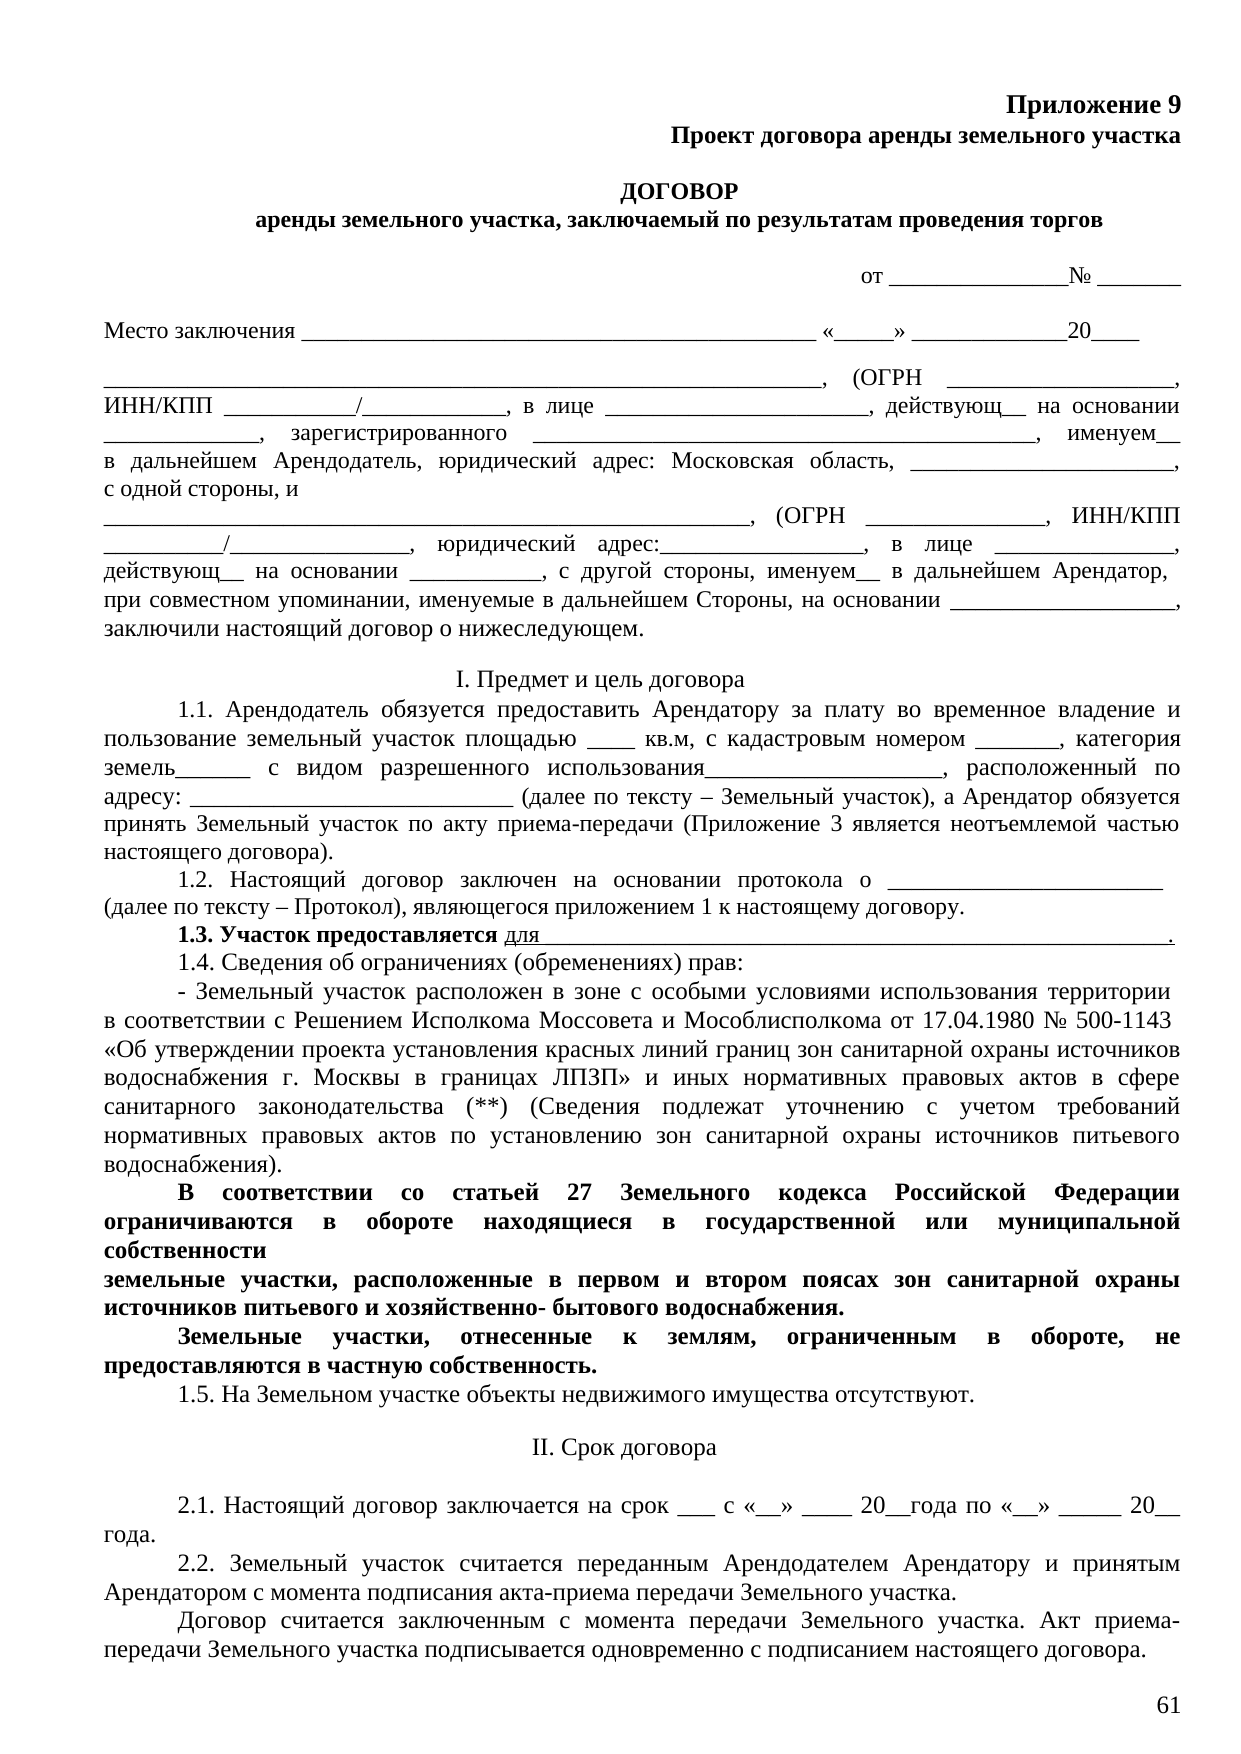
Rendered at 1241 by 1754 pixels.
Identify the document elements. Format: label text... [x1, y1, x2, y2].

text 2.2. Земельный участок считается переданным Арендодателем Арендатору и принятым Арендатором с момента подписания акта-приема передачи Земельного участка. [103, 1548, 1181, 1606]
text Проект договора аренды земельного участка [103, 120, 1181, 148]
text ДОГОВОР [103, 177, 1181, 205]
text II. Срок договора [458, 1436, 1181, 1460]
subtitle Приложение 9 [103, 89, 1181, 120]
text 2.1. Настоящий договор заключается на срок ___ с «__» ____ 20__года по «__» _____ 20__ года. [103, 1491, 1181, 1548]
text ______________________________________________________, (ОГРН _______________, ИНН/КПП __________/_______________, юридический адрес:_________________, в лице _______________, действующ__ на основании ___________, с другой стороны, именуем__ в дальнейшем Арендатор, при совместном упоминании, именуемые в дальнейшем Стороны, на основании __________________, заключили настоящий договор о нижеследующем. [103, 501, 1181, 642]
text ____________________________________________________________, (ОГРН ___________________, ИНН/КПП ___________/____________, в лице ______________________, действующ__ на основании _____________, зарегистрированного __________________________________________, именуем__ в дальнейшем Арендодатель, юридический адрес: Московская область, ______________________, с одной стороны, и [103, 363, 1181, 501]
text земельные участки, расположенные в первом и втором поясах зон санитарной охраны источников питьевого и хозяйственно- бытового водоснабжения. [103, 1264, 1181, 1321]
text 1.2. Настоящий договор заключен на основании протокола о _______________________ (далее по тексту – Протокол), являющегося приложением 1 к настоящему договору. [103, 865, 1181, 920]
text аренды земельного участка, заключаемый по результатам проведения торгов [103, 205, 1181, 261]
text - Земельный участок расположен в зоне с особыми условиями использования территории в соответствии с Решением Исполкома Моссовета и Мособлисполкома от 17.04.1980 № 500-1143 «Об утверждении проекта установления красных линий границ зон санитарной охраны источников водоснабжения г. Москвы в границах ЛПЗП» и иных нормативных правовых актов в сфере санитарного законодательства (**) (Сведения подлежат уточнению с учетом требований нормативных правовых актов по установлению зон санитарной охраны источников питьевого водоснабжения). [103, 976, 1181, 1177]
text 1.1. Арендодатель обязуется предоставить Арендатору за плату во временное владение и пользование земельный участок площадью ____ кв.м, с кадастровым номером _______, категория земель______ с видом разрешенного использования___________________, расположенный по адресу: ___________________________ (далее по тексту – Земельный участок), а Арендатор обязуется принять Земельный участок по акту приема-передачи (Приложение 3 является неотъемлемой частью настоящего договора). [103, 694, 1181, 865]
text 1.4. Сведения об ограничениях (обременениях) прав: [103, 947, 1181, 976]
text Договор считается заключенным с момента передачи Земельного участка. Акт приема-передачи Земельного участка подписывается одновременно с подписанием настоящего договора. [103, 1606, 1181, 1663]
text от _______________№ _______ [103, 261, 1181, 289]
text Земельные участки, отнесенные к землям, ограниченным в обороте, не предоставляются в частную собственность. [103, 1321, 1181, 1379]
text Место заключения ___________________________________________ «_____» _____________20____ [103, 316, 1181, 344]
text 1.3. Участок предоставляется для ____________________________________________________. [103, 920, 1181, 947]
text В соответствии со статьей 27 Земельного кодекса Российской Федерации ограничиваются в обороте находящиеся в государственной или муниципальной собственности [103, 1177, 1181, 1264]
text 1.5. На Земельном участке объекты недвижимого имущества отсутствуют. [103, 1379, 1181, 1407]
text I. Предмет и цель договора [456, 668, 1181, 692]
